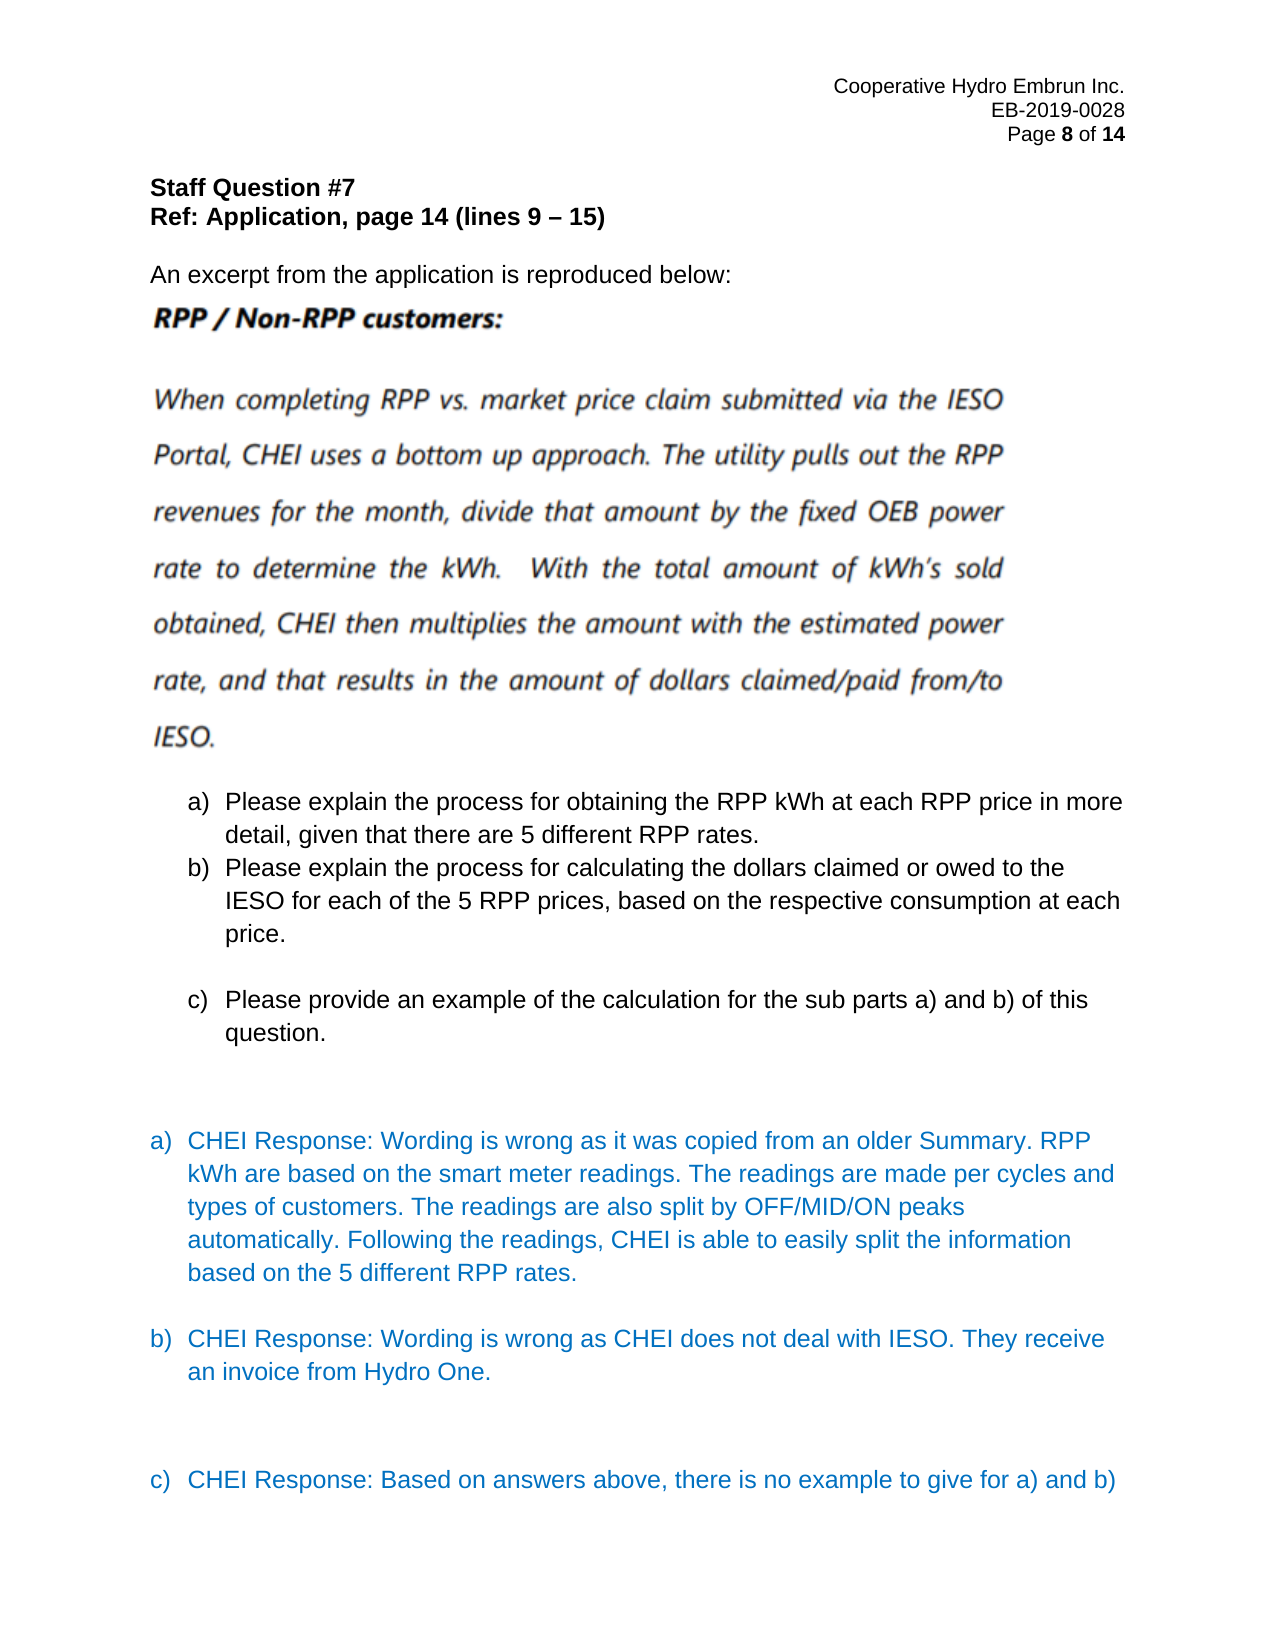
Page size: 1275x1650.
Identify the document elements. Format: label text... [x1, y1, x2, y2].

list CHEI Response: Based on answers above, there is no example to give for a) and b) [150, 1465, 1125, 1494]
text An excerpt from the application is reproduced below: [150, 260, 1125, 288]
list Please explain the process for calculating the dollars claimed or owed to the IESO for each of the 5 RPP prices, based on the respective consumption at each price. [187, 853, 1125, 948]
list Please provide an example of the calculation for the sub parts a) and b) of this question. [187, 985, 1125, 1047]
list Please explain the process for obtaining the RPP kWh at each RPP price in more detail, given that there are 5 different RPP rates. [187, 787, 1125, 849]
picture [150, 288, 1125, 763]
list CHEI Response: Wording is wrong as it was copied from an older Summary. RPP kWh are based on the smart meter readings. The readings are made per cycles and types of customers. The readings are also split by OFF/MID/ON peaks automatically. Following the readings, CHEI is able to easily split the information based on the 5 different RPP rates. [150, 1126, 1125, 1287]
text Staff Question #7 [150, 173, 1125, 202]
text Ref: Application, page 14 (lines 9 – 15) [150, 202, 1125, 231]
list CHEI Response: Wording is wrong as CHEI does not deal with IESO. They receive an invoice from Hydro One. [150, 1324, 1125, 1386]
